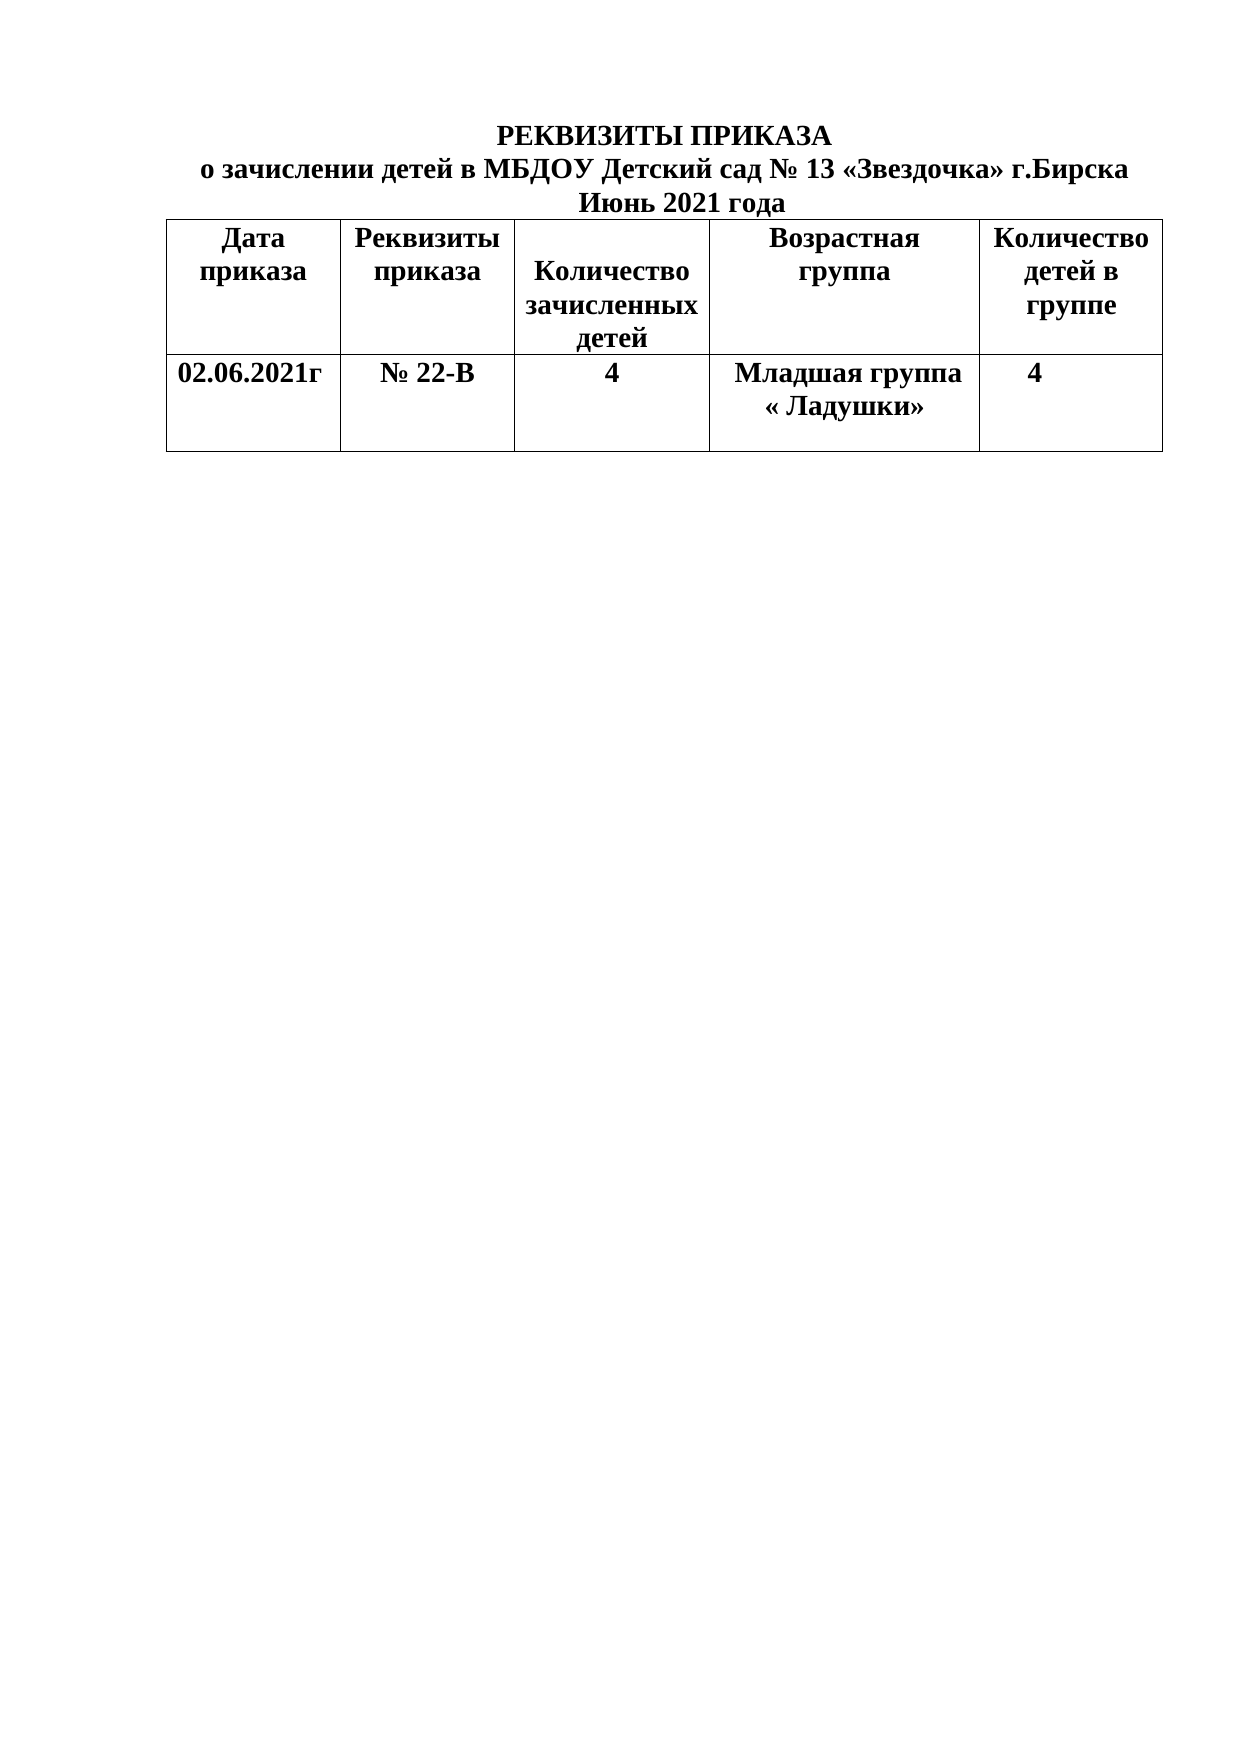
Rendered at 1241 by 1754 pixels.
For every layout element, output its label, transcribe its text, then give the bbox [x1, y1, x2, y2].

table_cell 4 [980, 355, 1162, 451]
table_header Количество детей в группе [980, 220, 1162, 354]
table_header Дата приказа [167, 220, 340, 354]
text РЕКВИЗИТЫ ПРИКАЗА [177, 118, 1152, 152]
table_cell № 22-В [341, 355, 514, 451]
text Июнь 2021 года [177, 185, 1152, 219]
table_cell 02.06.2021г [167, 355, 340, 451]
table_header Количество зачисленных детей [515, 220, 709, 354]
table_cell 4 [515, 355, 709, 451]
table_header Реквизиты приказа [341, 220, 514, 354]
table_cell Младшая группа « Ладушки» [710, 355, 979, 451]
text о зачислении детей в МБДОУ Детский сад № 13 «Звездочка» г.Бирска [177, 152, 1152, 185]
table_header Возрастная группа [710, 220, 979, 354]
